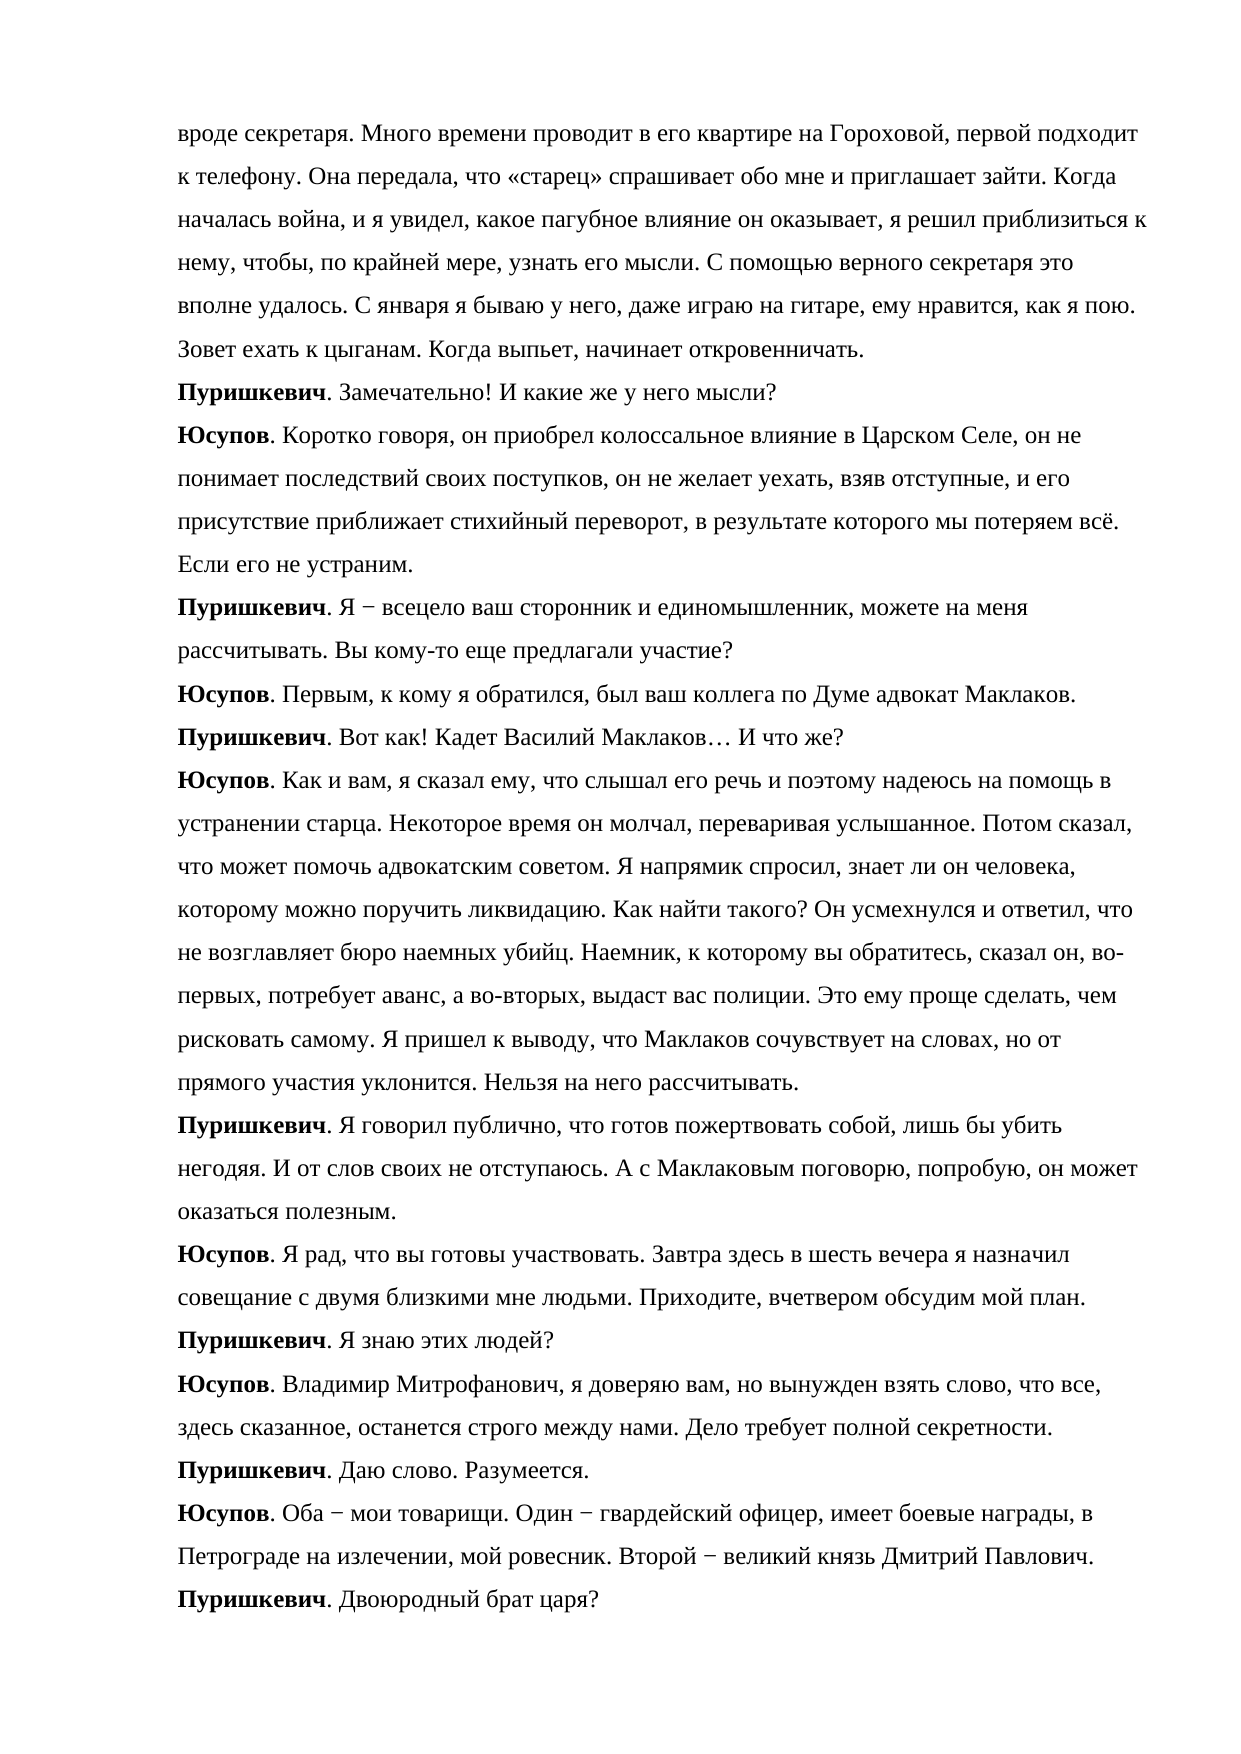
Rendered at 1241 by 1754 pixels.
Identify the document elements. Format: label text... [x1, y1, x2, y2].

text Пуришкевич. Двоюродный брат царя? [177, 1584, 1152, 1613]
text Юсупов. Я рад, что вы готовы участвовать. Завтра здесь в шесть вечера я назначил совещание с двумя близкими мне людьми. Приходите, вчетвером обсудим мой план. [177, 1239, 1152, 1311]
text Пуришкевич. Замечательно! И какие же у него мысли? [177, 377, 1152, 406]
text Пуришкевич. Я − всецело ваш сторонник и единомышленник, можете на меня рассчитывать. Вы кому-то еще предлагали участие? [177, 592, 1152, 664]
text Юсупов. Коротко говоря, он приобрел колоссальное влияние в Царском Селе, он не понимает последствий своих поступков, он не желает уехать, взяв отступные, и его присутствие приближает стихийный переворот, в результате которого мы потеряем всё. Если его не устраним. [177, 420, 1152, 578]
text Юсупов. Оба − мои товарищи. Один − гвардейский офицер, имеет боевые награды, в Петрограде на излечении, мой ровесник. Второй − великий князь Дмитрий Павлович. [177, 1498, 1152, 1570]
text Пуришкевич. Даю слово. Разумеется. [177, 1455, 1152, 1484]
text Юсупов. Владимир Митрофанович, я доверяю вам, но вынужден взять слово, что все, здесь сказанное, останется строго между нами. Дело требует полной секретности. [177, 1369, 1152, 1441]
text Пуришкевич. Я говорил публично, что готов пожертвовать собой, лишь бы убить негодяя. И от слов своих не отступаюсь. А с Маклаковым поговорю, попробую, он может оказаться полезным. [177, 1110, 1152, 1225]
text Юсупов. Как и вам, я сказал ему, что слышал его речь и поэтому надеюсь на помощь в устранении старца. Некоторое время он молчал, переваривая услышанное. Потом сказал, что может помочь адвокатским советом. Я напрямик спросил, знает ли он человека, которому можно поручить ликвидацию. Как найти такого? Он усмехнулся и ответил, что не возглавляет бюро наемных убийц. Наемник, к которому вы обратитесь, сказал он, во-первых, потребует аванс, а во-вторых, выдаст вас полиции. Это ему проще сделать, чем рисковать самому. Я пришел к выводу, что Маклаков сочувствует на словах, но от прямого участия уклонится. Нельзя на него рассчитывать. [177, 765, 1152, 1096]
text Пуришкевич. Вот как! Кадет Василий Маклаков… И что же? [177, 722, 1152, 751]
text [177, 118, 1152, 362]
text Юсупов. Первым, к кому я обратился, был ваш коллега по Думе адвокат Маклаков. [177, 679, 1152, 707]
text Пуришкевич. Я знаю этих людей? [177, 1326, 1152, 1354]
